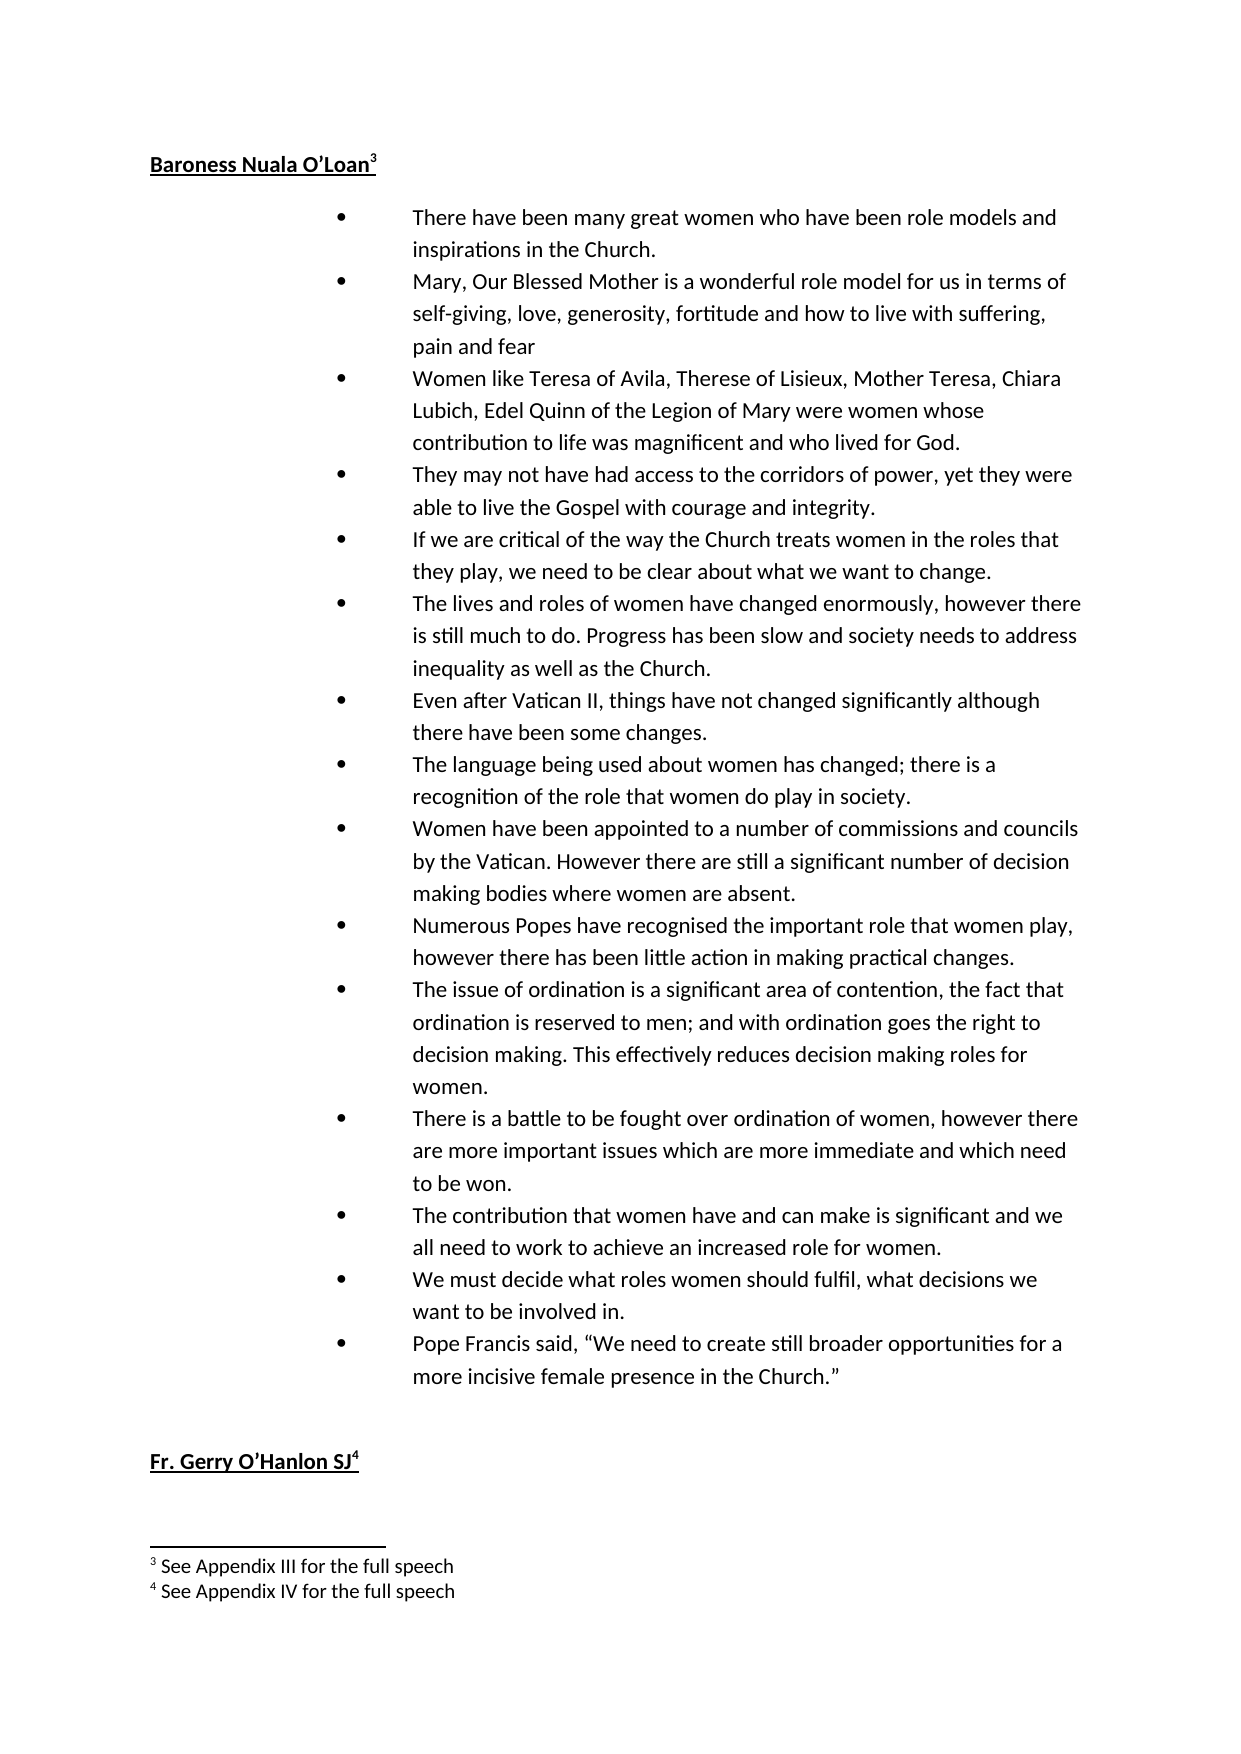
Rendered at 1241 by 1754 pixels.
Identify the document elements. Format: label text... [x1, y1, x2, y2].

list There is a battle to be fought over ordination of women, however there are more important issues which are more immediate and which need to be won. [337, 1104, 1090, 1197]
list Numerous Popes have recognised the important role that women play, however there has been little action in making practical changes. [337, 911, 1090, 971]
list There have been many great women who have been role models and inspirations in the Church. [337, 203, 1090, 263]
list Women have been appointed to a number of commissions and councils by the Vatican. However there are still a significant number of decision making bodies where women are absent. [337, 814, 1090, 907]
list Pope Francis said, “We need to create still broader opportunities for a more incisive female presence in the Church.” [337, 1329, 1090, 1390]
list If we are critical of the way the Church treats women in the roles that they play, we need to be clear about what we want to change. [337, 525, 1090, 585]
list Mary, Our Blessed Mother is a wonderful role model for us in terms of self-giving, love, generosity, fortitude and how to live with suffering, pain and fear [337, 267, 1090, 360]
list Women like Teresa of Avila, Therese of Lisieux, Mother Teresa, Chiara Lubich, Edel Quinn of the Legion of Mary were women whose contribution to life was magnificent and who lived for God. [337, 364, 1090, 456]
list The contribution that women have and can make is significant and we all need to work to achieve an increased role for women. [337, 1201, 1090, 1261]
list The issue of ordination is a significant area of contention, the fact that ordination is reserved to men; and with ordination goes the right to decision making. This effectively reduces decision making roles for women. [337, 976, 1090, 1100]
list They may not have had access to the corridors of power, yet they were able to live the Gospel with courage and integrity. [337, 461, 1090, 521]
text Baroness Nuala O’Loan [150, 150, 1090, 178]
list The language being used about women has changed; there is a recognition of the role that women do play in society. [337, 750, 1090, 810]
list We must decide what roles women should fulfil, what decisions we want to be involved in. [337, 1265, 1090, 1325]
list Even after Vatican II, things have not changed significantly although there have been some changes. [337, 686, 1090, 746]
list The lives and roles of women have changed enormously, however there is still much to do. Progress has been slow and society needs to address inequality as well as the Church. [337, 589, 1090, 682]
text Fr. Gerry O’Hanlon SJ [150, 1447, 1090, 1475]
